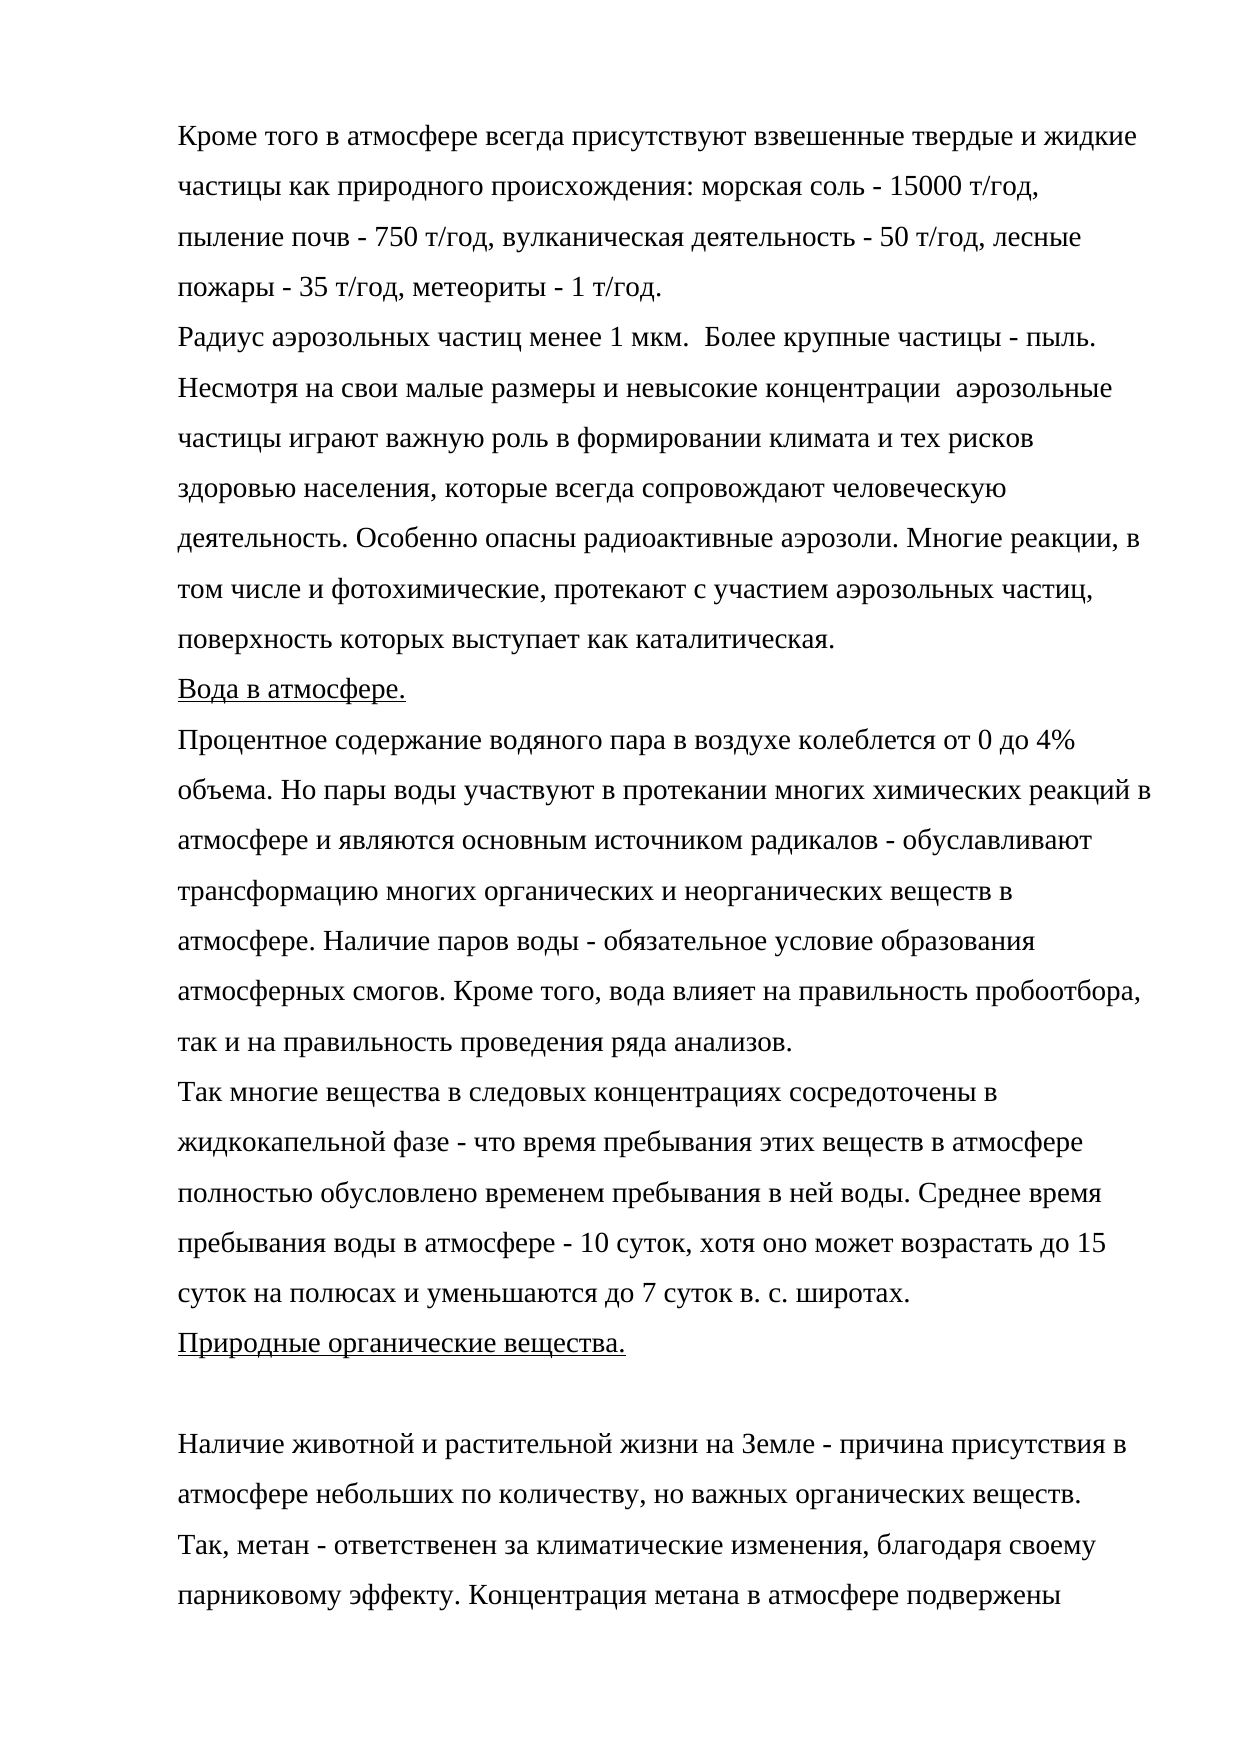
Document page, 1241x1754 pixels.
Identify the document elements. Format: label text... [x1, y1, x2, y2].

text Наличие животной и растительной жизни на Земле - причина присутствия в атмосфере небольших по количеству, но важных органических веществ. [177, 1426, 1152, 1510]
text Так многие вещества в следовых концентрациях сосредоточены в жидкокапельной фазе - что время пребывания этих веществ в атмосфере полностью обусловлено временем пребывания в ней воды. Среднее время пребывания воды в атмосфере - 10 суток, хотя оно может возрастать до 15 суток на полюсах и уменьшаются до 7 суток в. с. широтах. [177, 1074, 1152, 1309]
text Природные органические вещества. [177, 1326, 1152, 1359]
text Процентное содержание водяного пара в воздухе колеблется от 0 до 4% объема. Но пары воды участвуют в протекании многих химических реакций в атмосфере и являются основным источником радикалов - обуславливают трансформацию многих органических и неорганических веществ в атмосфере. Наличие паров воды - обязательное условие образования атмосферных смогов. Кроме того, вода влияет на правильность пробоотбора, так и на правильность проведения ряда анализов. [177, 722, 1152, 1057]
text Радиус аэрозольных частиц менее 1 мкм. Более крупные частицы - пыль. [177, 319, 1152, 353]
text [177, 1527, 1152, 1611]
text Несмотря на свои малые размеры и невысокие концентрации аэрозольные частицы играют важную роль в формировании климата и тех рисков здоровью населения, которые всегда сопровождают человеческую деятельность. Особенно опасны радиоактивные аэрозоли. Многие реакции, в том числе и фотохимические, протекают с участием аэрозольных частиц, поверхность которых выступает как каталитическая. [177, 370, 1152, 655]
text Вода в атмосфере. [177, 672, 1152, 705]
text Кроме того в атмосфере всегда присутствуют взвешенные твердые и жидкие частицы как природного происхождения: морская соль - 15000 т/год, пыление почв - 750 т/год, вулканическая деятельность - 50 т/год, лесные пожары - 35 т/год, метеориты - 1 т/год. [177, 118, 1152, 303]
